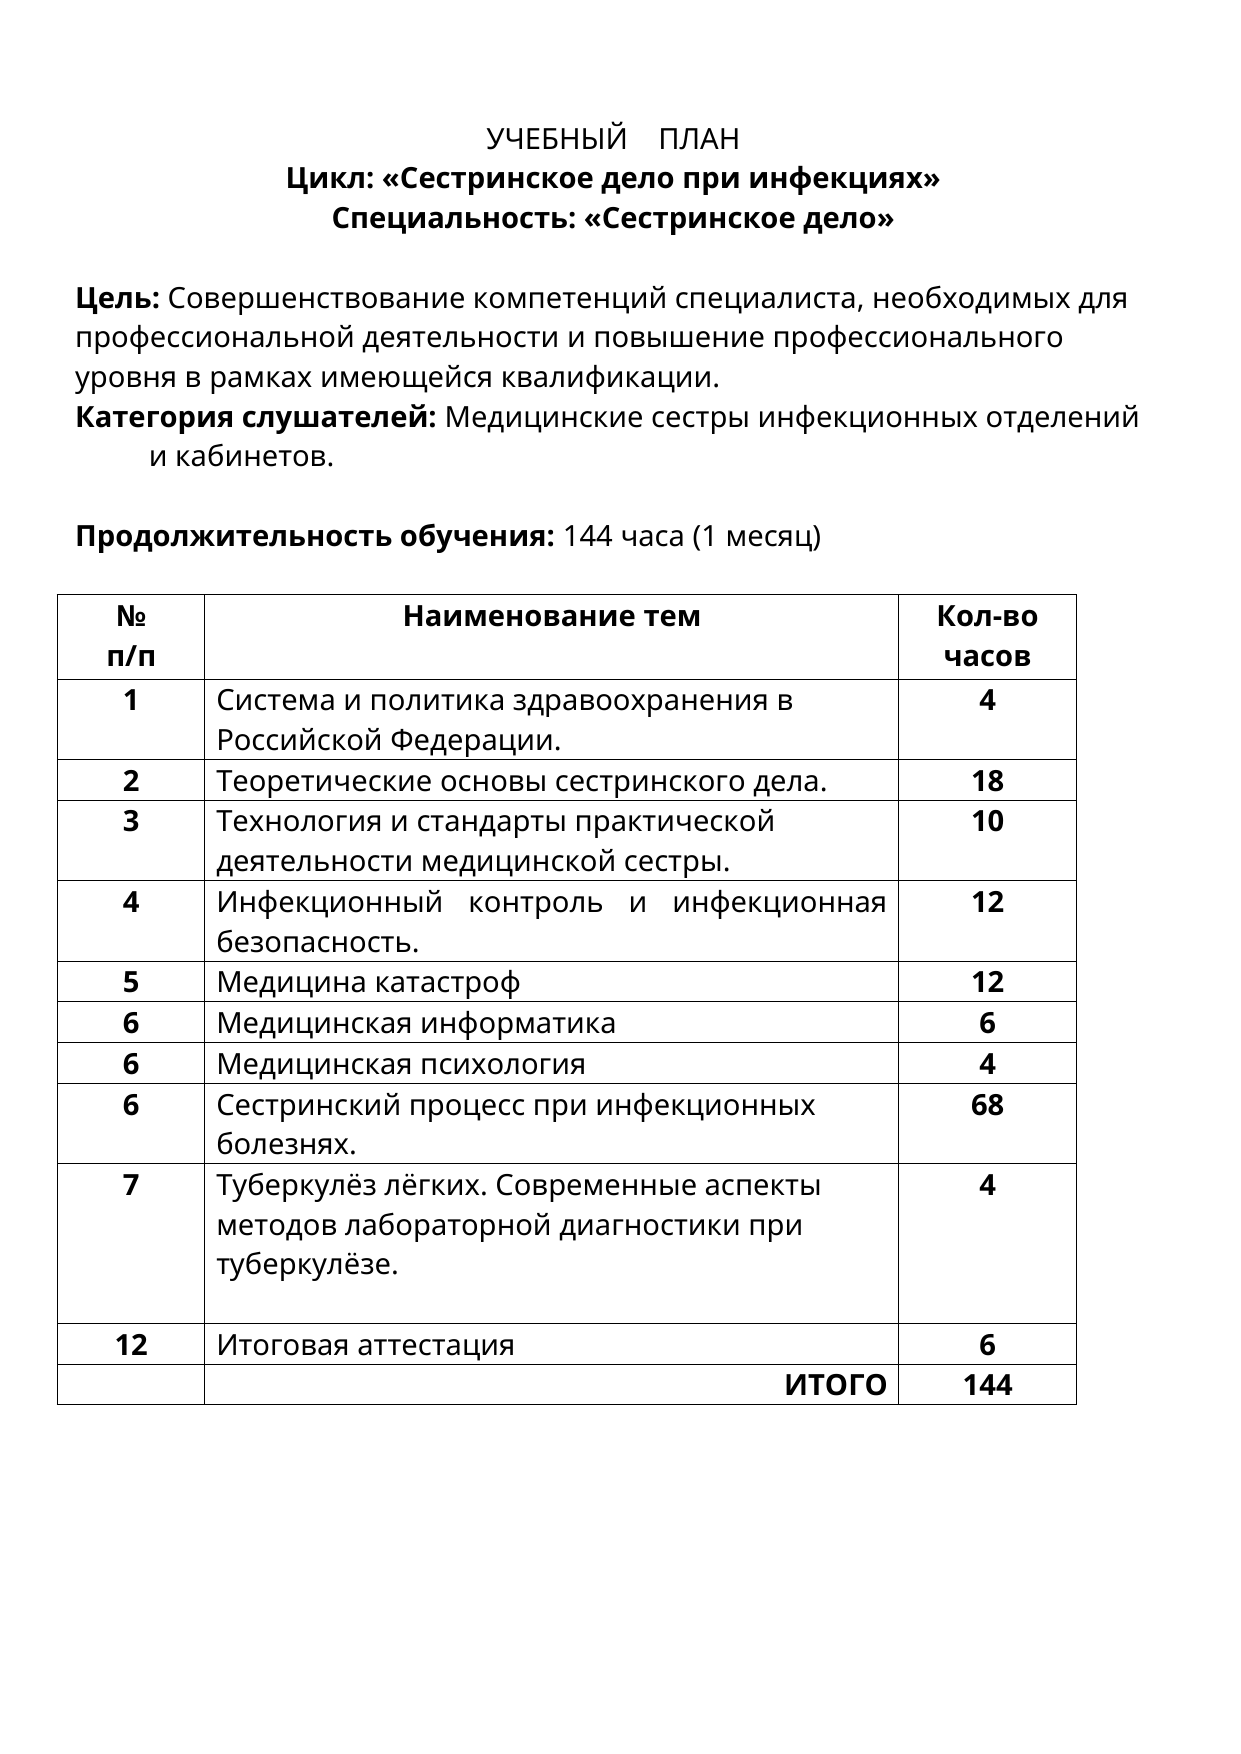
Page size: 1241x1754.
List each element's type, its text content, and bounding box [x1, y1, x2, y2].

table_cell Теоретические основы сестринского дела. [205, 760, 898, 800]
table_cell Технология и стандарты практической деятельности медицинской сестры. [205, 801, 898, 880]
table_cell Медицинская информатика [205, 1002, 898, 1042]
table_header № п/п [58, 595, 204, 678]
table_cell 4 [899, 680, 1076, 759]
table_cell 12 [899, 881, 1076, 961]
table_cell 18 [899, 760, 1076, 800]
table_cell Итоговая аттестация [205, 1324, 898, 1364]
subtitle УЧЕБНЫЙ ПЛАН [75, 118, 1152, 158]
text Продолжительность обучения: 144 часа (1 месяц) [75, 515, 1152, 555]
table_cell 10 [899, 801, 1076, 880]
table_header Наименование тем [205, 595, 898, 678]
table_cell 12 [58, 1324, 204, 1364]
table_cell Система и политика здравоохранения в Российской Федерации. [205, 680, 898, 759]
table_cell Туберкулёз лёгких. Современные аспекты методов лабораторной диагностики при туберкулёзе. [205, 1164, 898, 1323]
table_cell ИТОГО [205, 1365, 898, 1404]
table_cell Медицинская психология [205, 1043, 898, 1083]
table_cell 4 [58, 881, 204, 961]
table_cell 7 [58, 1164, 204, 1323]
table_cell 4 [899, 1164, 1076, 1323]
table_cell 1 [58, 680, 204, 759]
table_cell 3 [58, 801, 204, 880]
table_cell 5 [58, 962, 204, 1001]
table_cell 6 [58, 1084, 204, 1163]
table_cell 68 [899, 1084, 1076, 1163]
table_cell 4 [899, 1043, 1076, 1083]
text Категория слушателей: Медицинские сестры инфекционных отделений и кабинетов. [75, 396, 1152, 475]
table_cell 12 [899, 962, 1076, 1001]
text Цель: Совершенствование компетенций специалиста, необходимых для профессиональной деятельности и повышение профессионального уровня в рамках имеющейся квалификации. [75, 277, 1152, 396]
table_cell 6 [899, 1324, 1076, 1364]
table_cell Инфекционный контроль и инфекционная безопасность. [205, 881, 898, 961]
table_header Кол-во часов [899, 595, 1076, 678]
text Специальность: «Сестринское дело» [75, 197, 1152, 237]
table_cell 2 [58, 760, 204, 800]
table_cell 6 [58, 1043, 204, 1083]
table_cell 144 [899, 1365, 1076, 1404]
text Цикл: «Сестринское дело при инфекциях» [75, 158, 1152, 197]
table_cell Сестринский процесс при инфекционных болезнях. [205, 1084, 898, 1163]
table_cell Медицина катастроф [205, 962, 898, 1001]
table_cell [58, 1365, 204, 1404]
table_cell 6 [58, 1002, 204, 1042]
table_cell 6 [899, 1002, 1076, 1042]
